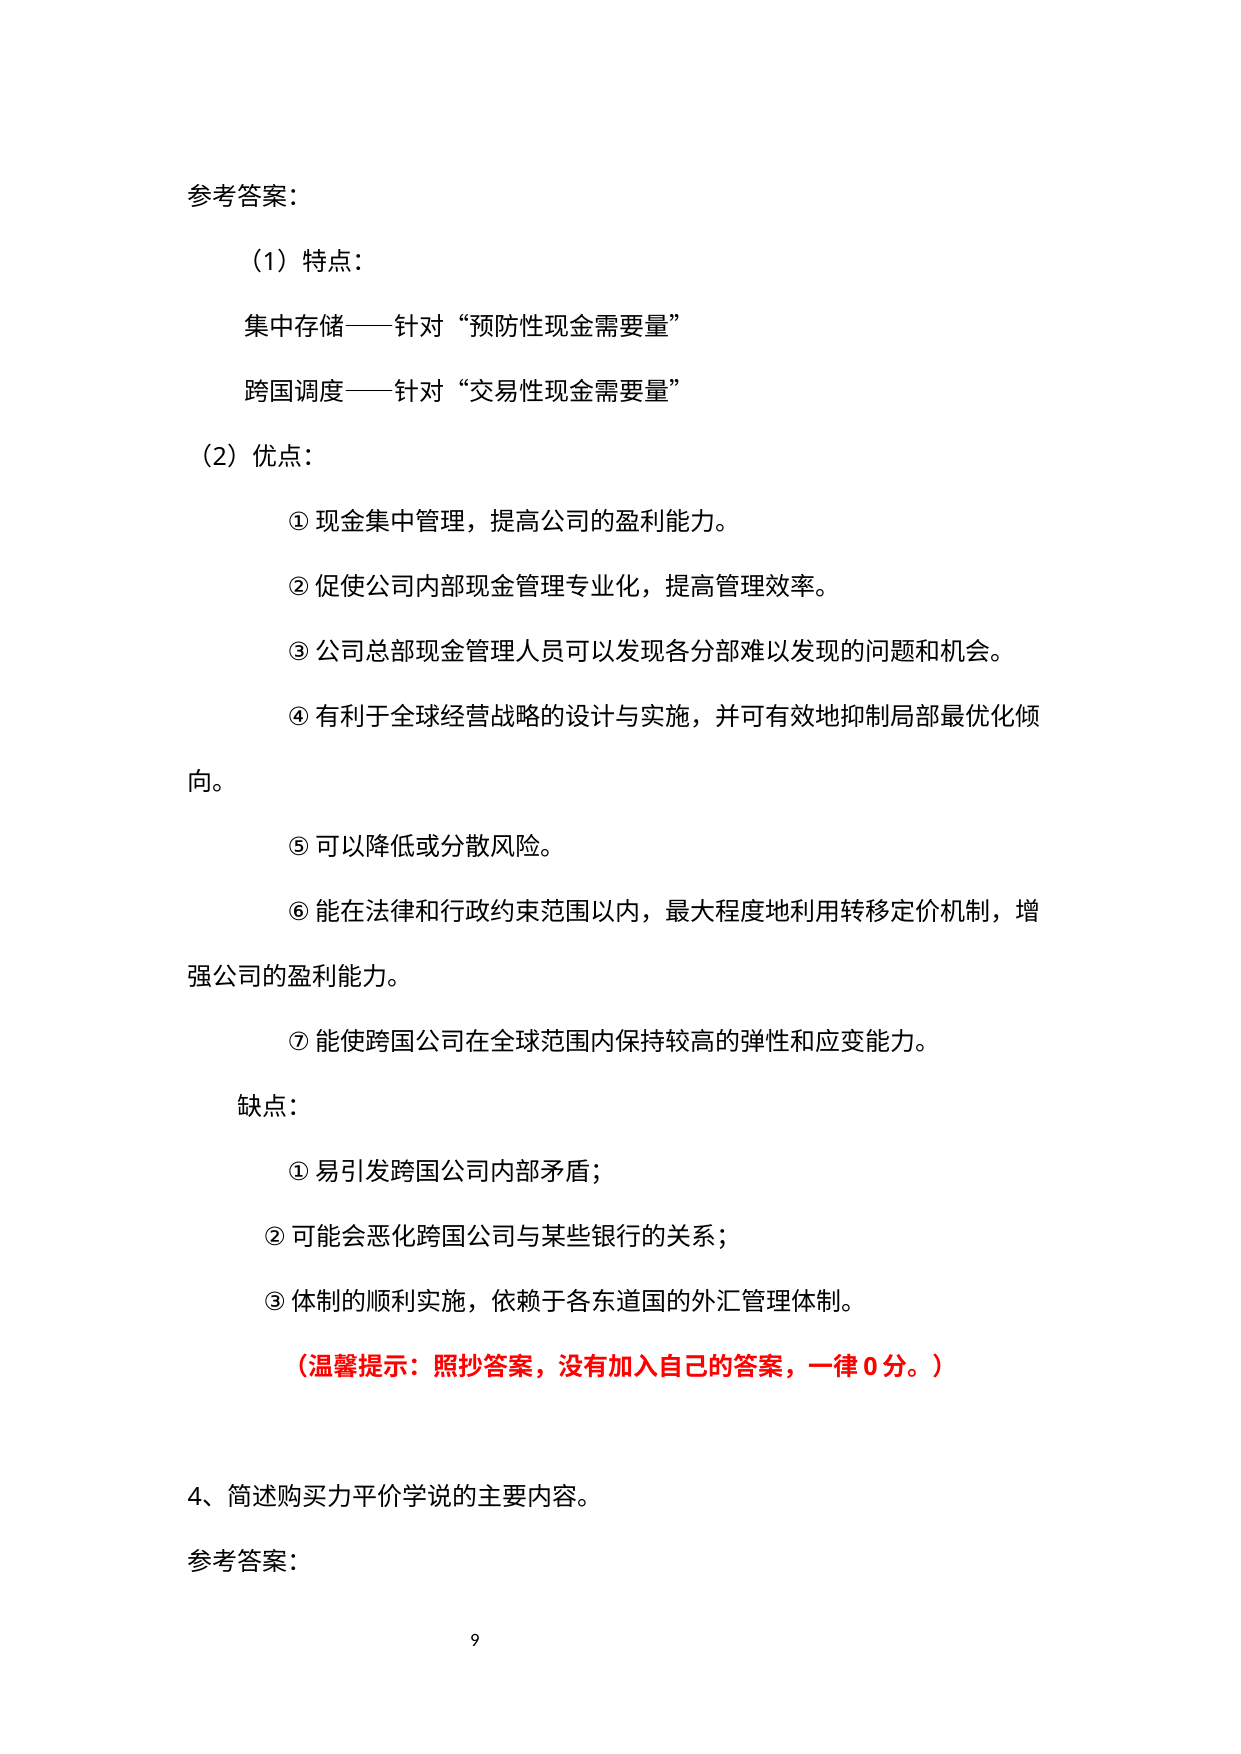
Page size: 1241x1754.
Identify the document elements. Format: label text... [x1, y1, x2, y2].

list ①现金集中管理，提高公司的盈利能力。 [187, 487, 1053, 552]
list ②可能会恶化跨国公司与某些银行的关系； [187, 1202, 1053, 1267]
list 缺点： [187, 1072, 1053, 1137]
text 参考答案： [187, 1527, 1053, 1592]
list ⑥能在法律和行政约束范围以内，最大程度地利用转移定价机制，增强公司的盈利能力。 [187, 877, 1053, 1007]
list ④有利于全球经营战略的设计与实施，并可有效地抑制局部最优化倾向。 [187, 682, 1053, 812]
text （温馨提示：照抄答案，没有加入自己的答案，一律0分。） [187, 1332, 1053, 1397]
list ⑦能使跨国公司在全球范围内保持较高的弹性和应变能力。 [187, 1007, 1053, 1072]
list （1）特点： [187, 227, 1053, 292]
list 集中存储——针对“预防性现金需要量” [187, 292, 1053, 357]
list ⑤可以降低或分散风险。 [187, 812, 1053, 877]
text 4、简述购买力平价学说的主要内容。 [187, 1462, 1053, 1527]
list ③公司总部现金管理人员可以发现各分部难以发现的问题和机会。 [187, 617, 1053, 682]
list ②促使公司内部现金管理专业化，提高管理效率。 [187, 552, 1053, 617]
list ③体制的顺利实施，依赖于各东道国的外汇管理体制。 [187, 1267, 1053, 1332]
list 跨国调度——针对“交易性现金需要量” [187, 357, 1053, 422]
list 优点： [187, 422, 1053, 487]
list ①易引发跨国公司内部矛盾； [187, 1137, 1053, 1202]
text 参考答案： [187, 162, 1053, 227]
